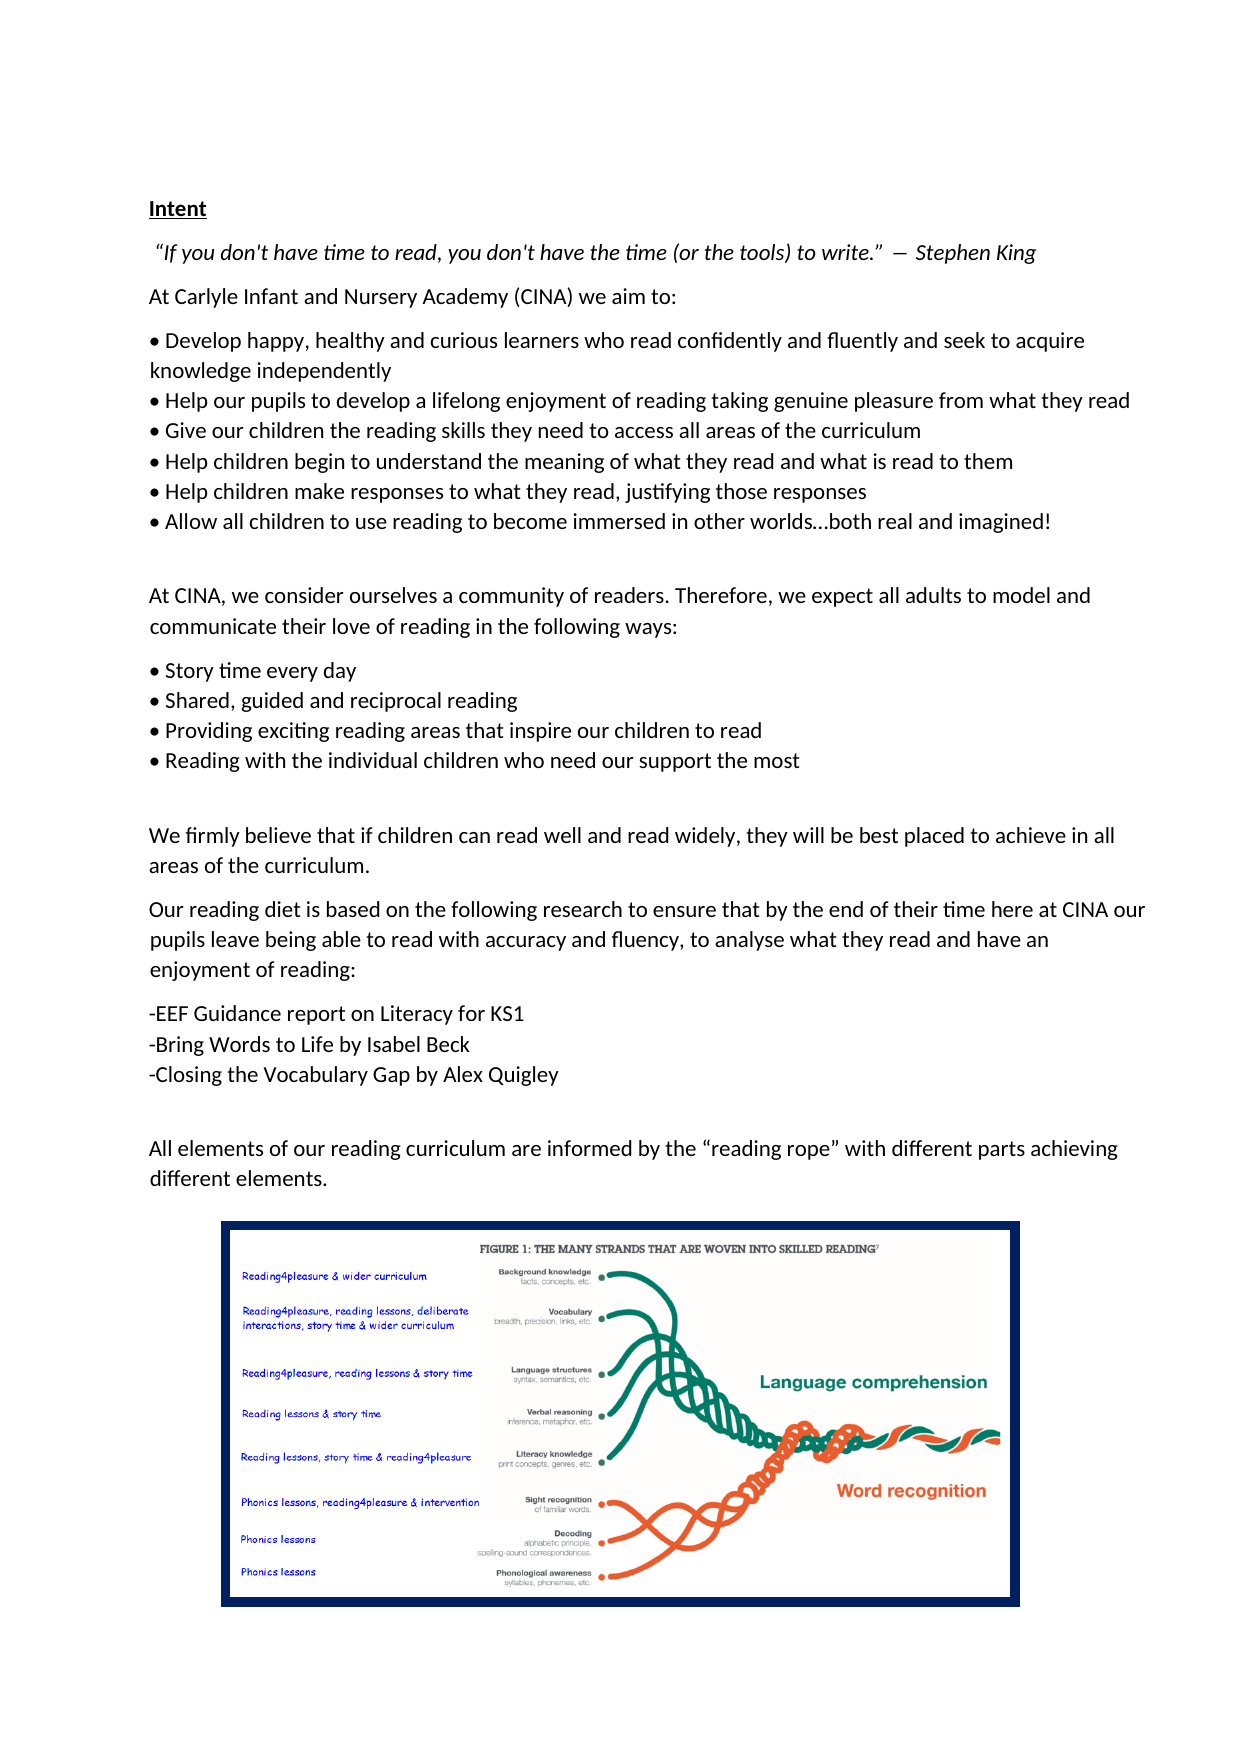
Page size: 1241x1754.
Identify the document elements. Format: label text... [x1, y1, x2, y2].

text • Help children begin to understand the meaning of what they read and what is read to them [148, 447, 1151, 475]
text • Shared, guided and reciprocal reading [148, 686, 1151, 714]
text -EEF Guidance report on Literacy for KS1 [148, 999, 1151, 1027]
text “If you don't have time to read, you don't have the time (or the tools) to write.” ― Stephen King [148, 238, 1151, 266]
text • Help our pupils to develop a lifelong enjoyment of reading taking genuine pleasure from what they read [148, 386, 1151, 414]
picture [230, 1230, 1010, 1597]
text • Reading with the individual children who need our support the most [148, 746, 1151, 774]
text At CINA, we consider ourselves a community of readers. Therefore, we expect all adults to model and communicate their love of reading in the following ways: [148, 582, 1151, 640]
text Our reading diet is based on the following research to ensure that by the end of their time here at CINA our pupils leave being able to read with accuracy and fluency, to analyse what they read and have an enjoyment of reading: [148, 895, 1151, 983]
text • Providing exciting reading areas that inspire our children to read [148, 716, 1151, 744]
text • Story time every day [148, 656, 1151, 684]
text -Bring Words to Life by Isabel Beck [148, 1030, 1151, 1058]
text • Allow all children to use reading to become immersed in other worlds…both real and imagined! [148, 507, 1151, 535]
text • Develop happy, healthy and curious learners who read confidently and fluently and seek to acquire knowledge independently [148, 326, 1151, 384]
text We firmly believe that if children can read well and read widely, they will be best placed to achieve in all areas of the curriculum. [148, 821, 1151, 879]
text At Carlyle Infant and Nursery Academy (CINA) we aim to: [148, 282, 1151, 310]
text Intent [148, 194, 1151, 222]
text All elements of our reading curriculum are informed by the “reading rope” with different parts achieving different elements. [148, 1134, 1151, 1192]
text • Give our children the reading skills they need to access all areas of the curriculum [148, 417, 1151, 445]
text -Closing the Vocabulary Gap by Alex Quigley [148, 1060, 1151, 1088]
text • Help children make responses to what they read, justifying those responses [148, 477, 1151, 505]
